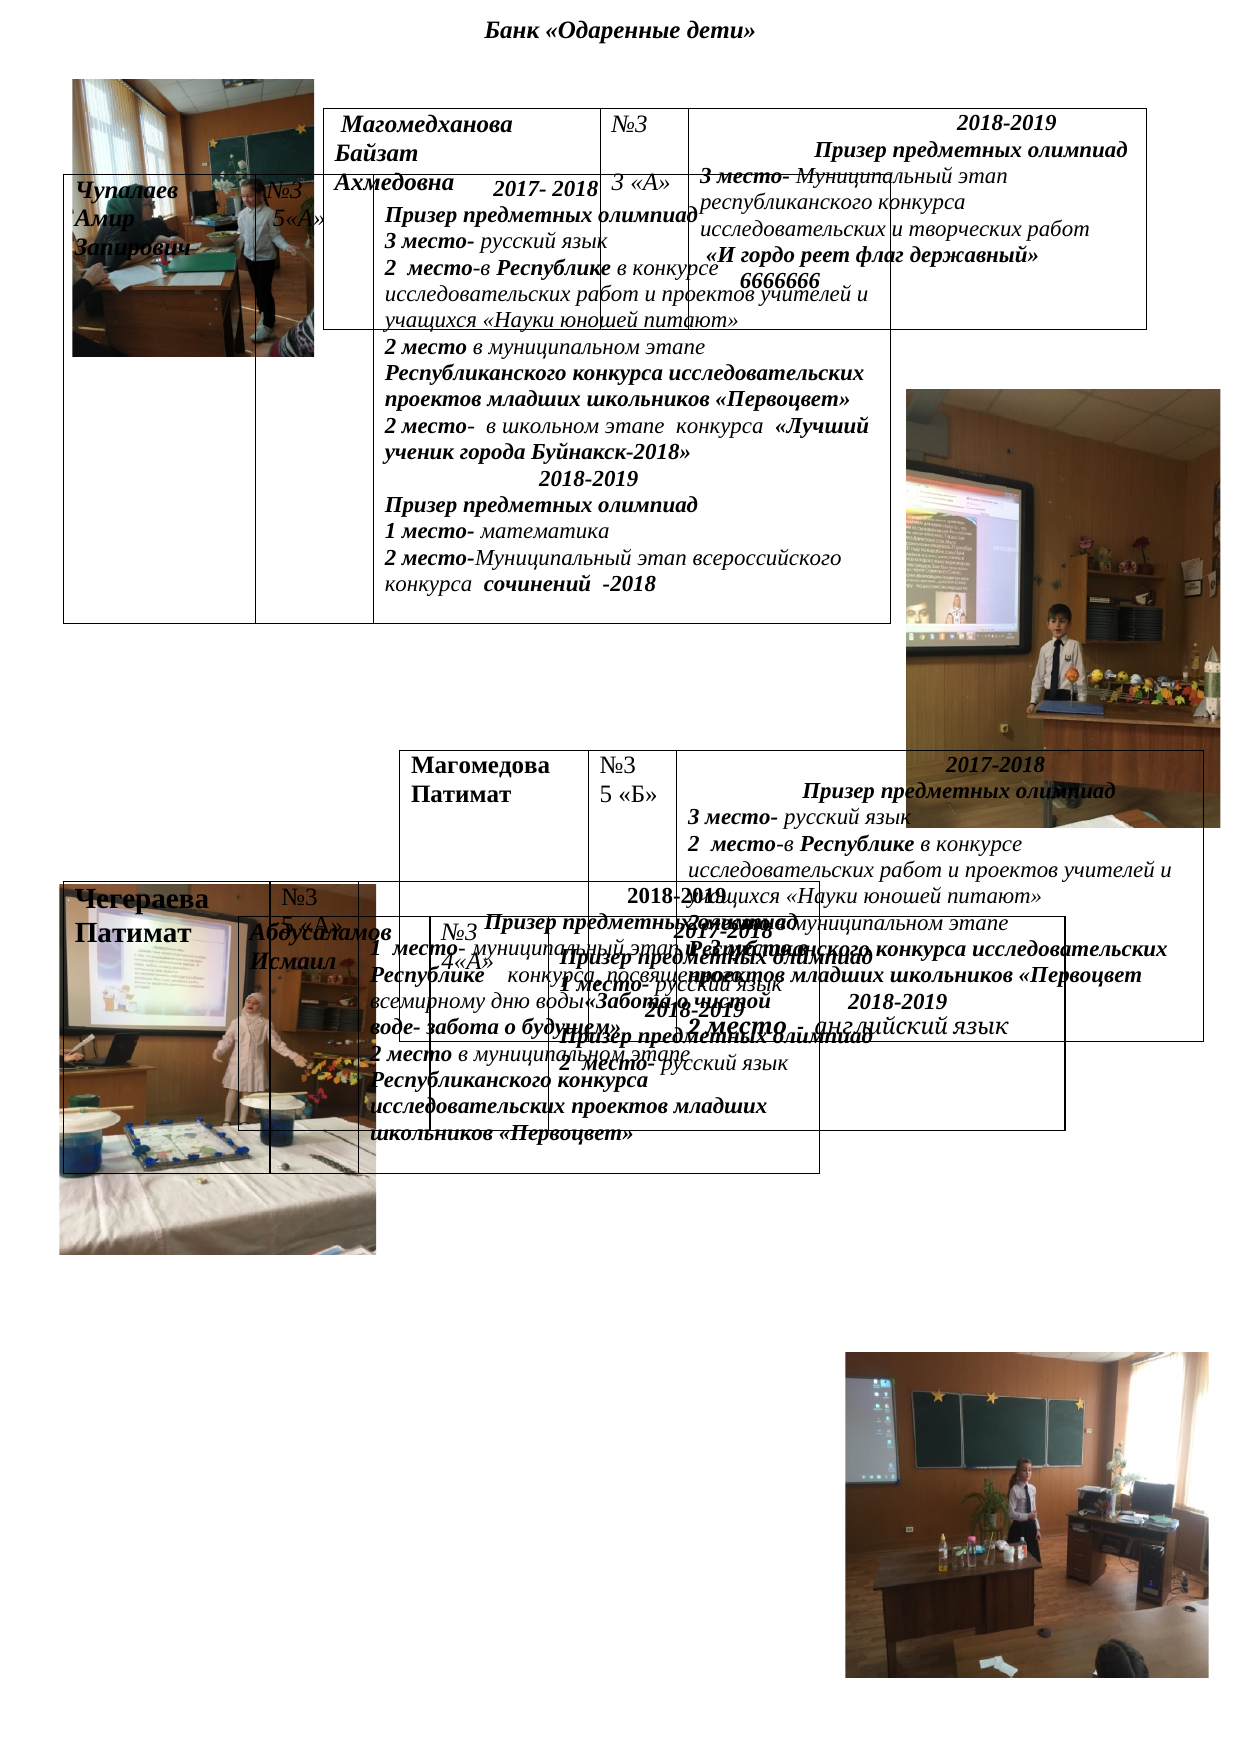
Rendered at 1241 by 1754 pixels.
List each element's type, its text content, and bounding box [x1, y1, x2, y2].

table_header 2017-2018 Призер предметных олимпиад 1 место- русский язык 2018-2019 Призер предметных олимпиад 2 место- русский язык [549, 917, 1064, 1129]
table_header Магомедханова Байзат Ахмедовна [324, 109, 600, 174]
table_header №3 5«А» [256, 175, 373, 623]
picture [72, 79, 315, 174]
table_header 2017- 2018 Призер предметных олимпиад 3 место- русский язык 2 место-в Республике в конкурсе исследовательских работ и проектов учителей и учащихся «Науки юношей питают» 2 место в муниципальном этапе Республиканского конкурса исследовательских проектов младших школьников «Первоцвет» 2 место- в школьном этапе конкурса «Лучший ученик города Буйнакск-2018» 2018-2019 Призер предметных олимпиад 1 место- математика 2 место-Муниципальный этап всероссийского конкурса сочинений -2018 [374, 175, 890, 623]
table_header 2017-2018 Призер предметных олимпиад 3 место- русский язык 2 место-в Республике в конкурсе исследовательских работ и проектов учителей и учащихся «Науки юношей питают» 2 место в муниципальном этапе Республиканского конкурса исследовательских проектов младших школьников «Первоцвет 2018-2019 2 место - английский язык [677, 751, 1203, 1041]
table_header Магомедова Патимат [400, 751, 588, 881]
table_header 2018-2019 Призер предметных олимпиад 3 место- Муниципальный этап республиканского конкурса исследовательских и творческих работ «И гордо реет флаг державный» 6666666 [689, 109, 1146, 329]
text Банк «Одаренные дети» [75, 15, 1165, 43]
picture [59, 884, 377, 1255]
table_header №3 5 «А» [271, 1131, 358, 1173]
table_header Чупалаев Амир Запирович [64, 175, 255, 623]
table_header №3 5 «А» [271, 882, 358, 916]
table_header Чегераева Патимат [64, 882, 269, 1173]
picture [906, 389, 1221, 828]
table_header №3 5 «Б» [589, 751, 676, 881]
picture [845, 1352, 1209, 1678]
table_header №3 4«А» [431, 917, 548, 1129]
table_header 2018-2019 Призер предметных олимпиад 1 место- муниципальный этап и 3 место в Республике конкурса, посвященного всемирному дню воды«Забота о чистой воде- забота о будущем» 2 место в муниципальном этапе Республиканского конкурса исследовательских проектов младших школьников «Первоцвет» [359, 1131, 819, 1173]
table_header №3 3 «А» [601, 109, 688, 174]
table_header Абдусаламов Исмаил [239, 917, 429, 1129]
